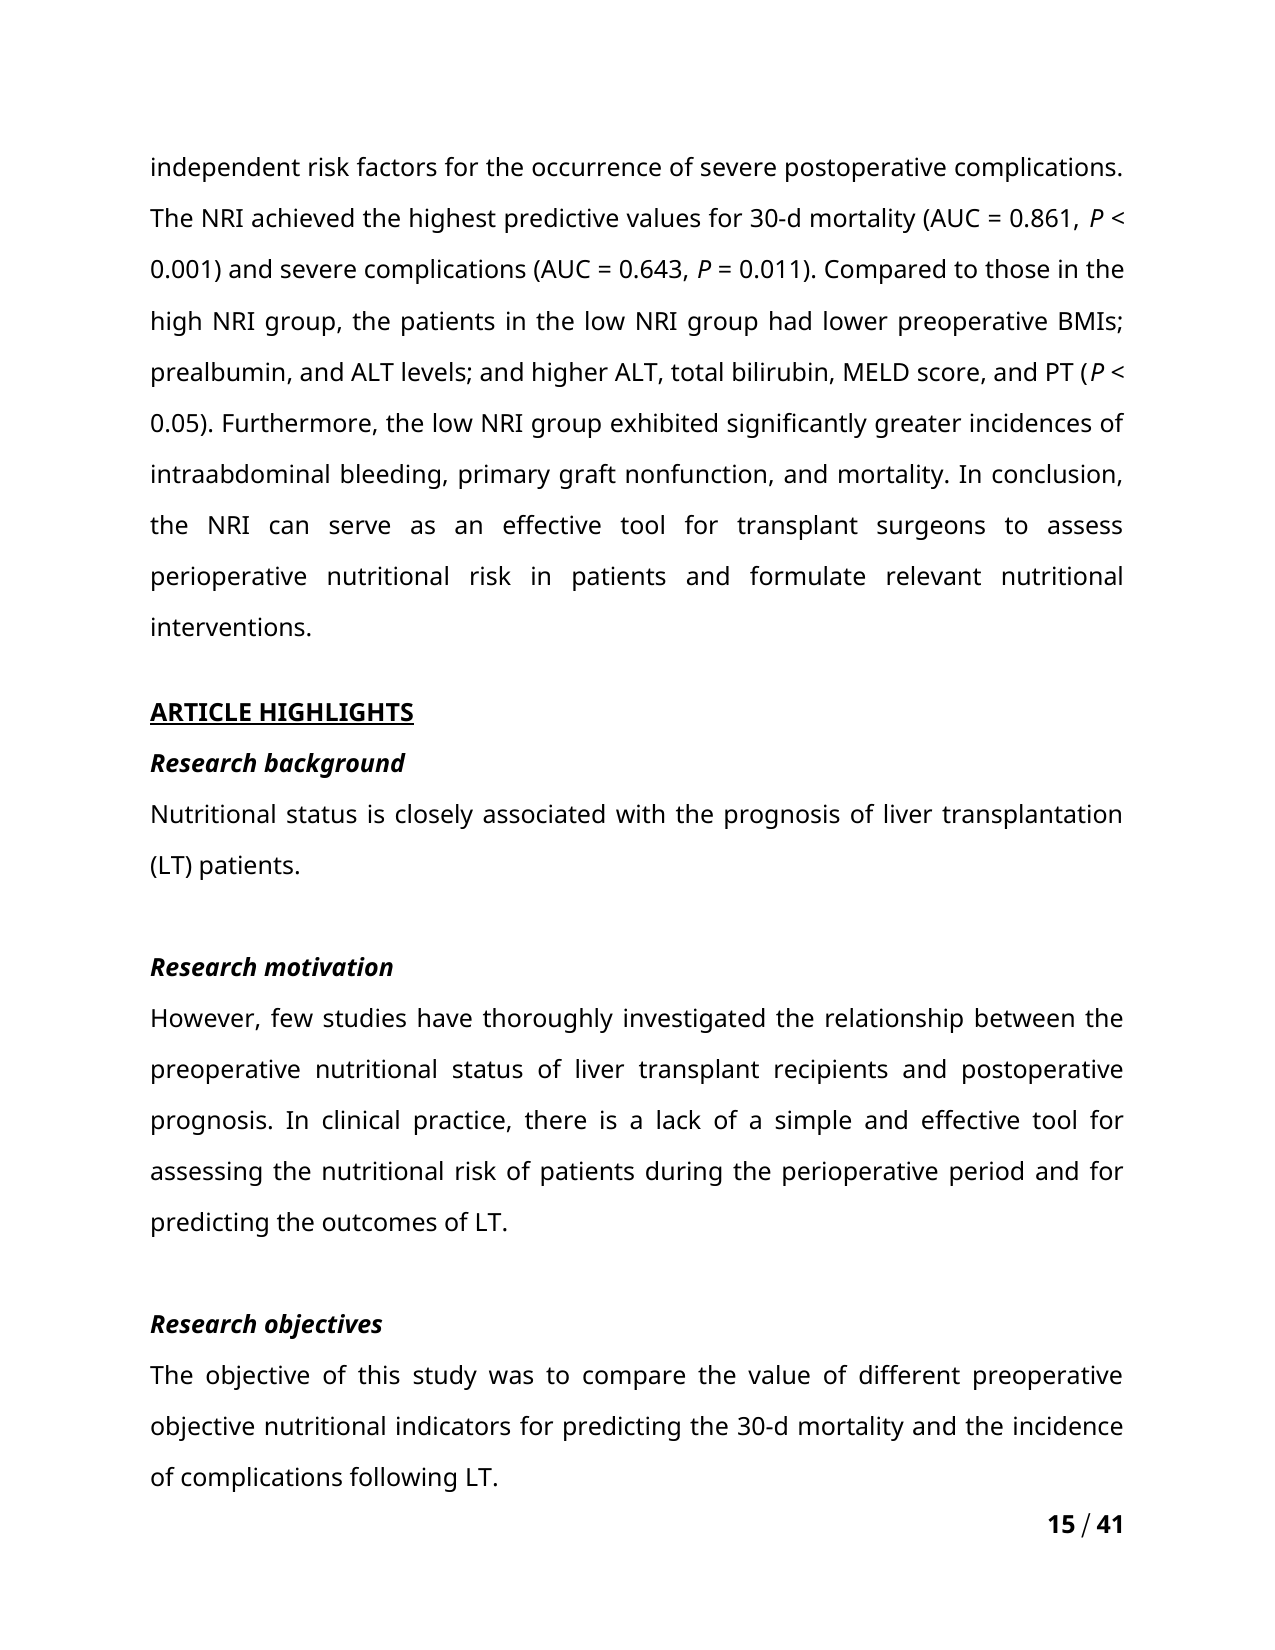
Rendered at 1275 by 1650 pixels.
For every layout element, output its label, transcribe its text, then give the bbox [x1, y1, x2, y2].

text The objective of this study was to compare the value of different preoperative objective nutritional indicators for predicting the 30-d mortality and the incidence of complications following LT. [150, 1358, 1125, 1494]
text ARTICLE HIGHLIGHTS [150, 694, 1125, 728]
text Research objectives [150, 1307, 1125, 1341]
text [150, 150, 1125, 643]
text Research motivation [150, 950, 1125, 984]
text Nutritional status is closely associated with the prognosis of liver transplantation (LT) patients. [150, 797, 1125, 882]
text Research background [150, 746, 1125, 779]
text However, few studies have thoroughly investigated the relationship between the preoperative nutritional status of liver transplant recipients and postoperative prognosis. In clinical practice, there is a lack of a simple and effective tool for assessing the nutritional risk of patients during the perioperative period and for predicting the outcomes of LT. [150, 1001, 1125, 1239]
